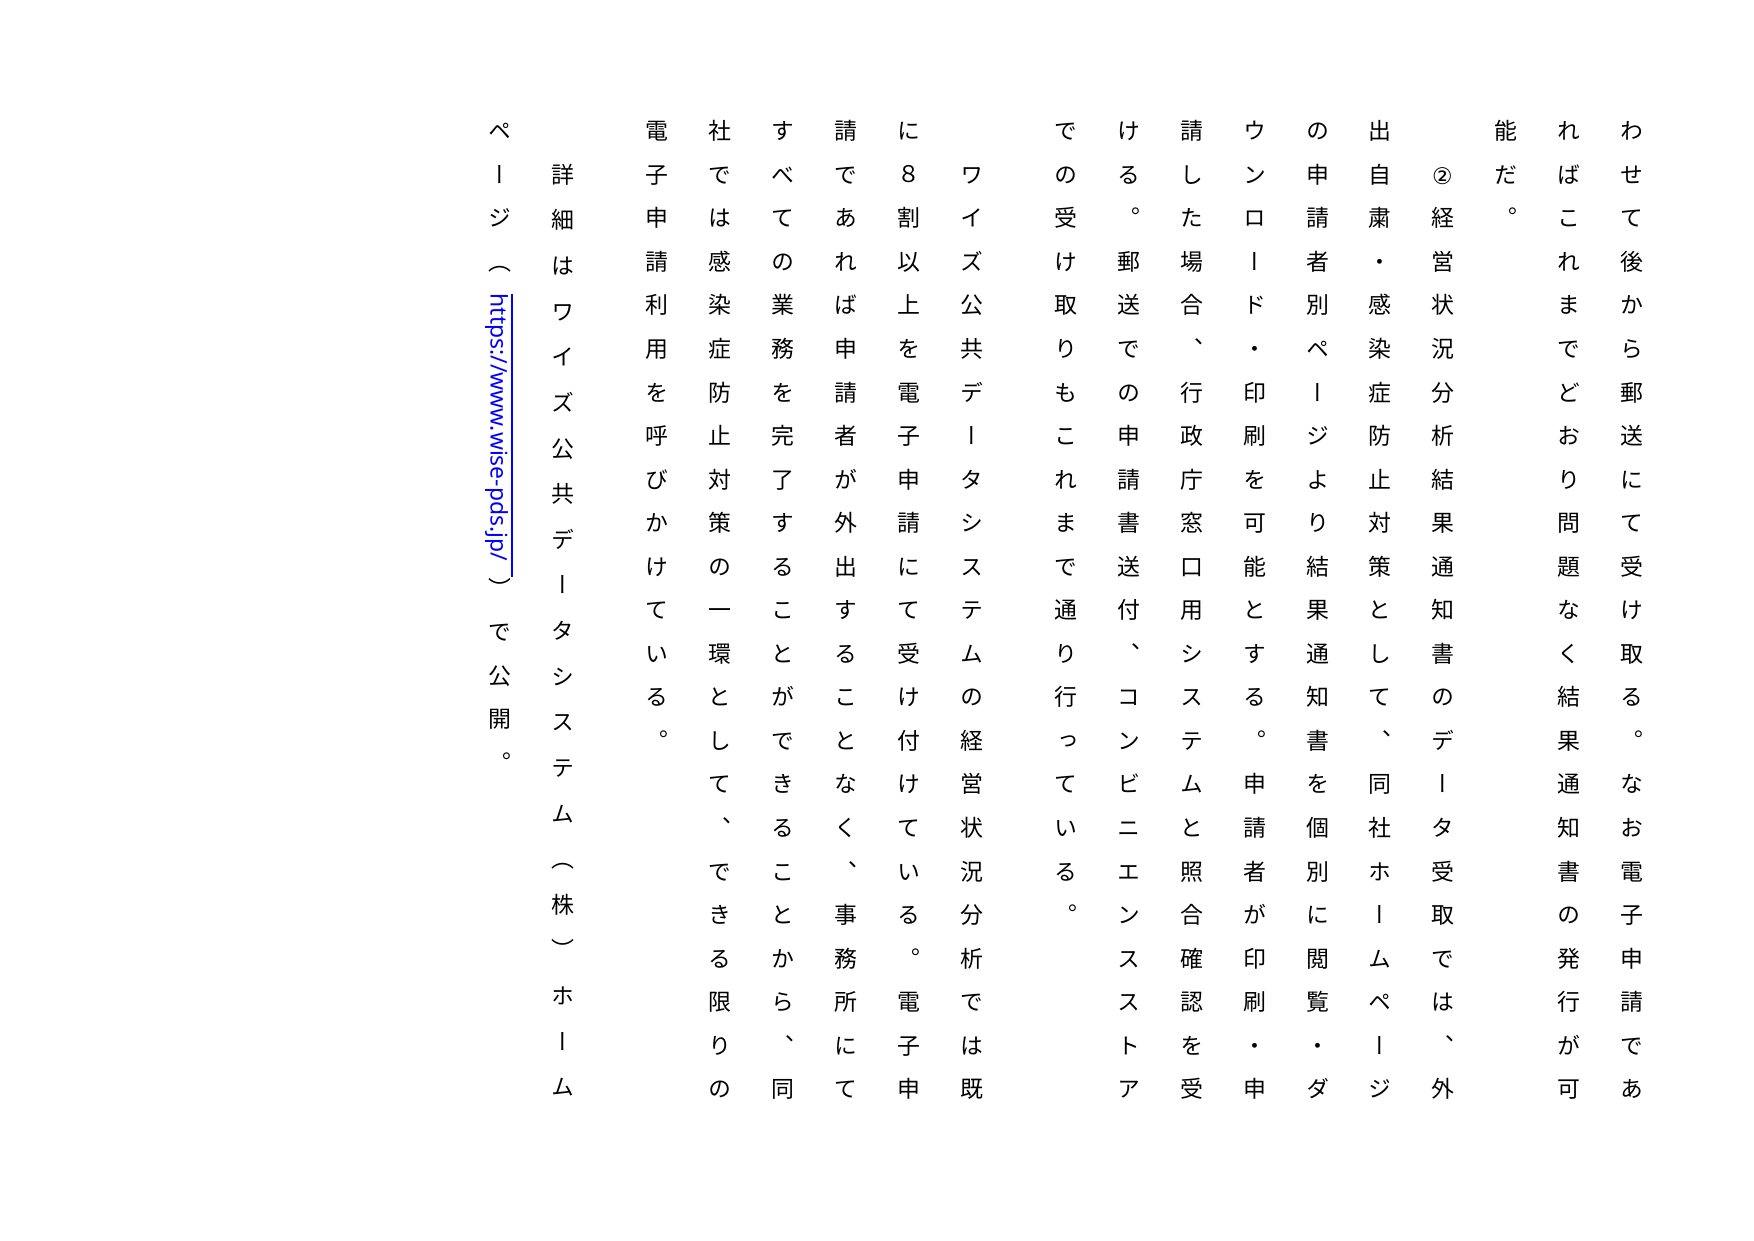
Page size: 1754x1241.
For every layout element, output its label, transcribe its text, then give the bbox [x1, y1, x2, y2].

text ①ＦＡＸでの申請による受付審査では、郵送での申請者に対し、申請者が外出困難となった場合の対策として、ＦＡＸによる申請の受け付け審査を行い、結果通知書を発行する。申請書類原本は申請者の状況に合わせて後から郵送にて受け取る。なお電子申請であればこれまでどおり問題なく結果通知書の発行が可能だ。 [1475, 119, 1663, 1121]
text ②経営状況分析結果通知書のデータ受取では、外出自粛・感染症防止対策として、同社ホームページの申請者別ページより結果通知書を個別に閲覧・ダウンロード・印刷を可能とする。申請者が印刷・申請した場合、行政庁窓口用システムと照合確認を受ける。郵送での申請書送付、コンビニエンスストアでの受け取りもこれまで通り行っている。 [1034, 119, 1475, 1121]
text ワイズ公共データシステムの経営状況分析では既に８割以上を電子申請にて受け付けている。電子申請であれば申請者が外出することなく、事務所にてすべての業務を完了することができることから、同社では感染症防止対策の一環として、できる限りの電子申請利用を呼びかけている。 [625, 119, 1003, 1121]
text 詳細はワイズ公共データシステム（株）ホームページ（https://www.wise-pds.jp/）で公開。 [468, 119, 594, 1121]
